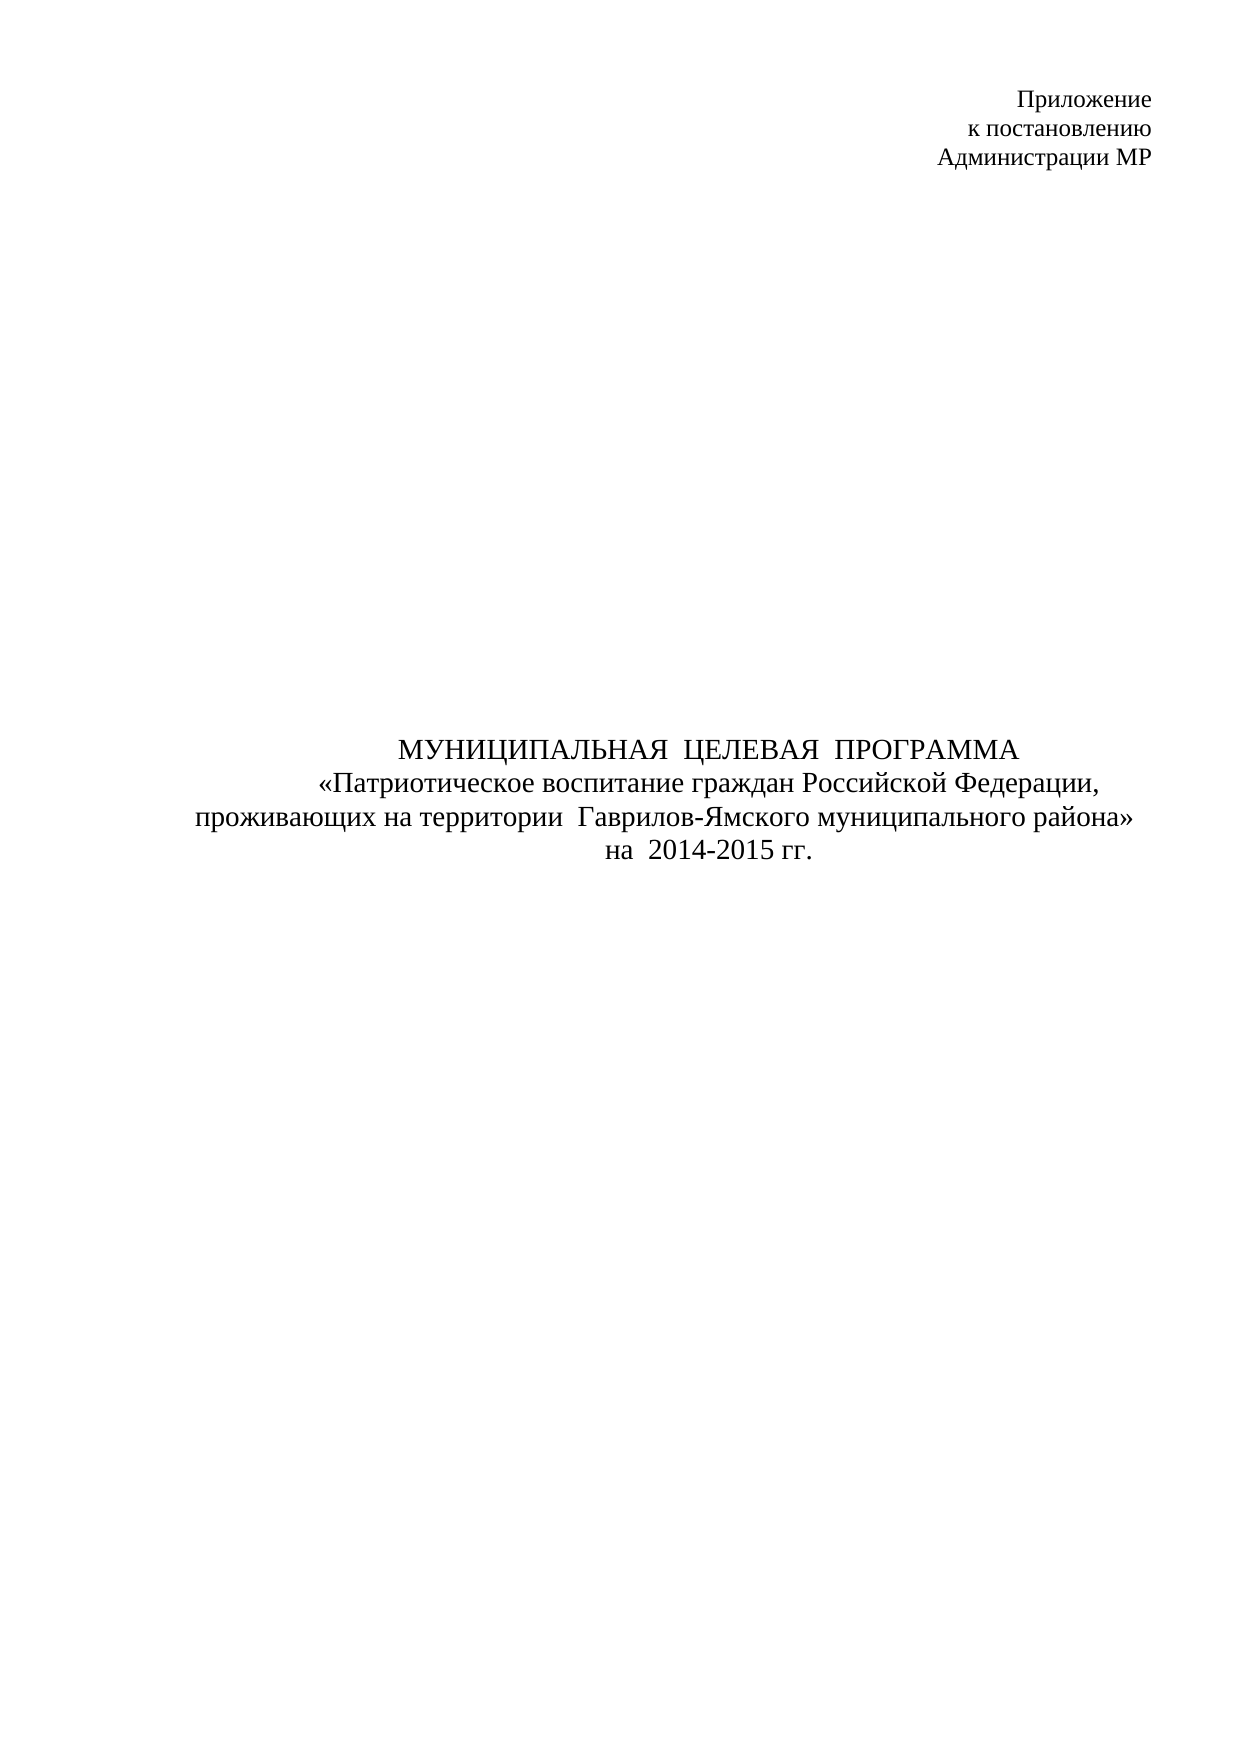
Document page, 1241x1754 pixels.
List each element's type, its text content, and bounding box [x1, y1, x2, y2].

text МУНИЦИПАЛЬНАЯ ЦЕЛЕВАЯ ПРОГРАММА [177, 732, 1152, 765]
list Администрации МР [177, 142, 1152, 170]
text на 2014-2015 гг. [177, 832, 1152, 866]
list к постановлению [177, 113, 1152, 142]
text «Патриотическое воспитание граждан Российской Федерации, проживающих на территории Гаврилов-Ямского муниципального района» [177, 765, 1152, 832]
list Приложение [177, 84, 1152, 113]
